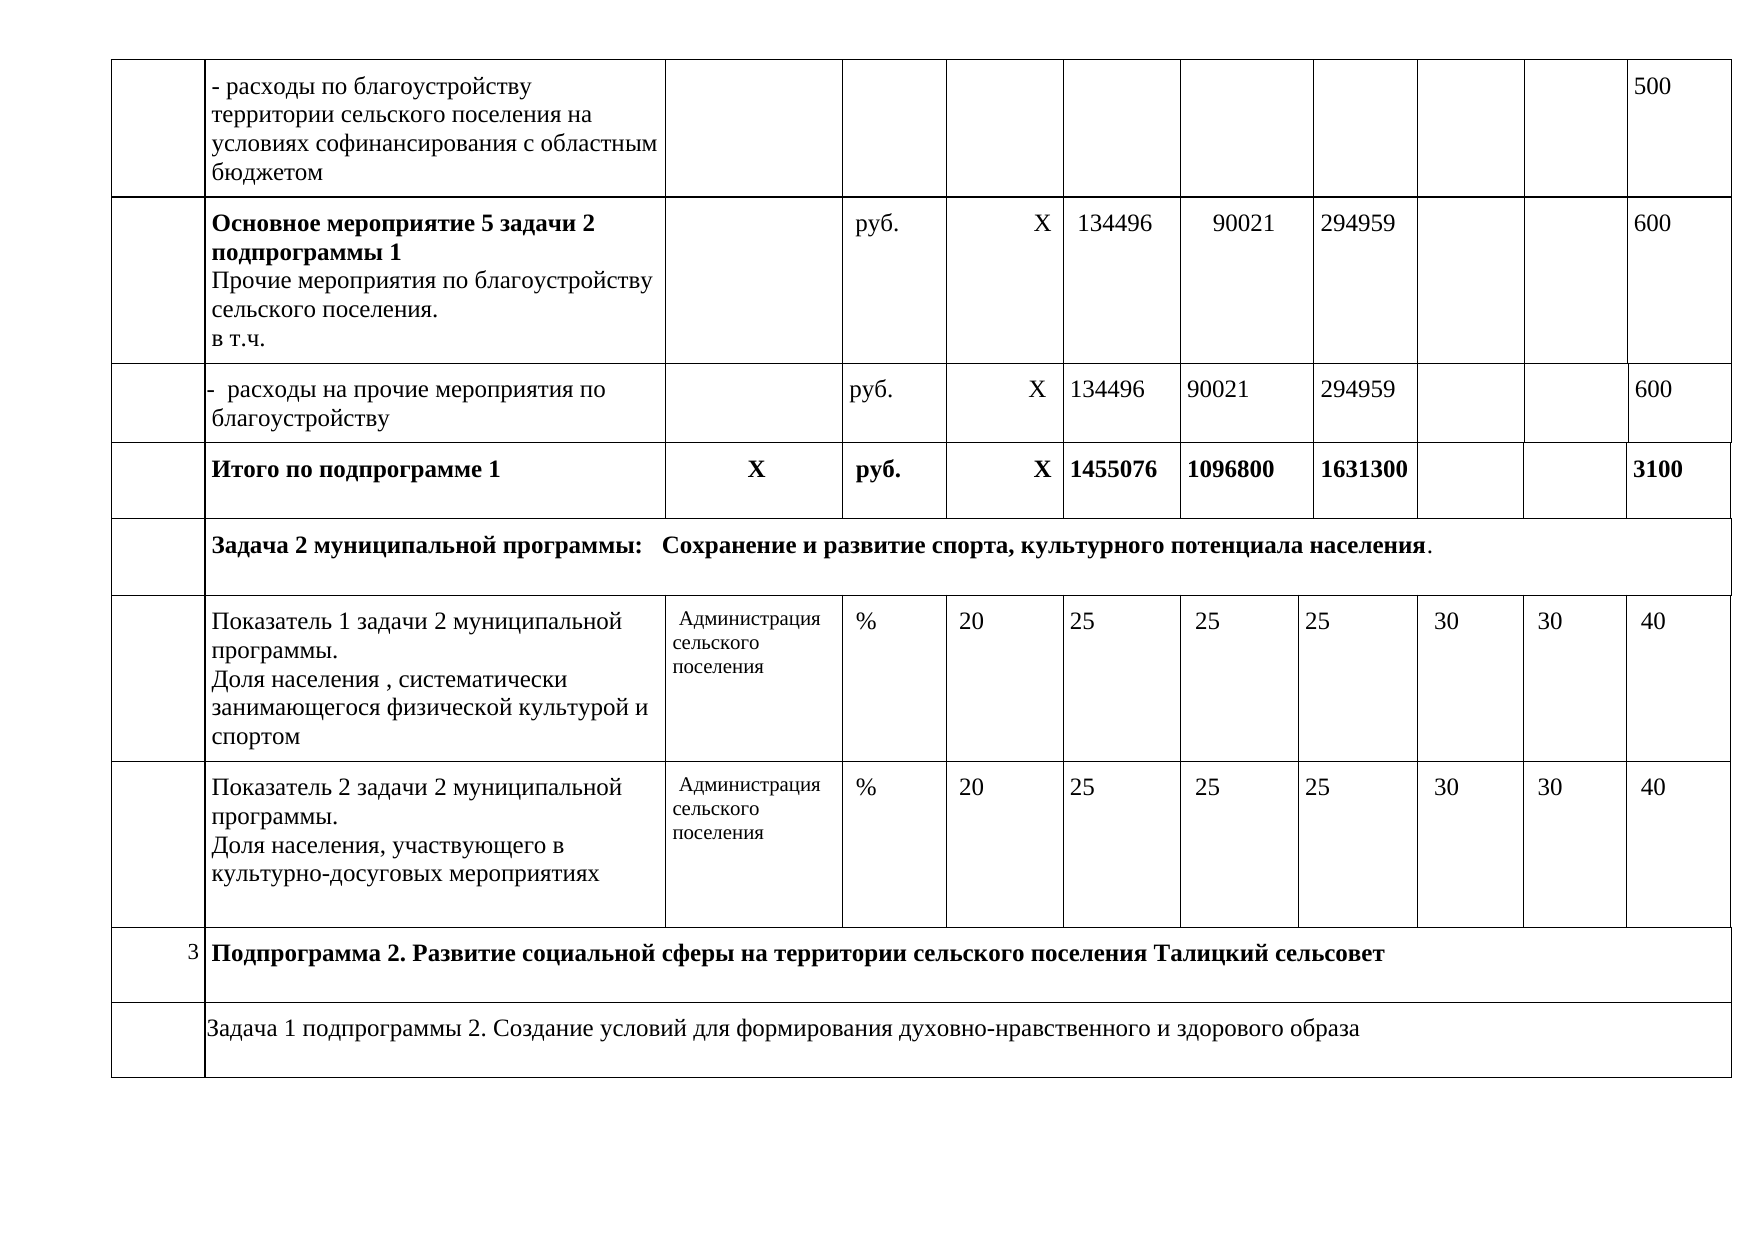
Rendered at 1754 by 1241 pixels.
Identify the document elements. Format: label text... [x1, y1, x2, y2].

table_cell Администрация сельского поселения [666, 596, 842, 761]
table_cell Показатель 2 задачи 2 муниципальной программы. Доля населения, участвующего в культурно-досуговых мероприятиях [206, 762, 665, 927]
table_cell [1418, 60, 1524, 196]
table_cell 40 [1627, 762, 1730, 927]
table_cell [1418, 198, 1524, 362]
table_cell [112, 60, 204, 196]
table_cell 1631300 [1314, 443, 1417, 518]
table_cell Х [947, 364, 1063, 442]
table_cell [1525, 198, 1627, 362]
table_cell 134496 [1064, 364, 1180, 442]
table_cell [666, 198, 842, 362]
table_cell [112, 364, 204, 442]
table_cell 25 [1299, 762, 1417, 927]
table_cell [1418, 443, 1523, 518]
table_cell [1525, 60, 1627, 196]
table_cell % [843, 762, 946, 927]
table_cell [112, 1003, 204, 1077]
table_cell 500 [1628, 60, 1731, 196]
table_cell 40 [1627, 596, 1730, 761]
table_cell руб. [843, 364, 946, 442]
table_cell 1455076 [1064, 443, 1180, 518]
table_cell 294959 [1314, 198, 1417, 362]
table_cell 1096800 [1181, 443, 1313, 518]
table_cell % [843, 596, 946, 761]
table_cell [112, 198, 204, 362]
table_cell 30 [1418, 762, 1523, 927]
table_cell 25 [1181, 762, 1298, 927]
table_cell [1064, 60, 1180, 196]
table_cell Показатель 1 задачи 2 муниципальной программы. Доля населения , систематически занимающегося физической культурой и спортом [206, 596, 665, 761]
table_cell руб. [843, 443, 946, 518]
table_cell Х [947, 443, 1063, 518]
table_cell [666, 60, 842, 196]
table_cell [1525, 364, 1628, 442]
table_cell 30 [1418, 596, 1523, 761]
table_cell [1524, 443, 1626, 518]
table_cell 20 [947, 596, 1063, 761]
table_cell 600 [1628, 198, 1731, 362]
table_cell Администрация сельского поселения [666, 762, 842, 927]
table_cell 3 [112, 928, 204, 1002]
table_cell 25 [1299, 596, 1417, 761]
table_cell 25 [1064, 596, 1180, 761]
table_cell Х [947, 198, 1063, 362]
table_cell Основное мероприятие 5 задачи 2 подпрограммы 1 Прочие мероприятия по благоустройству сельского поселения. в т.ч. [206, 198, 665, 362]
table_cell 90021 [1181, 198, 1313, 362]
table_cell [843, 60, 946, 196]
table_cell [112, 762, 204, 927]
table_cell 30 [1524, 596, 1626, 761]
table_cell Подпрограмма 2. Развитие социальной сферы на территории сельского поселения Талицкий сельсовет [206, 928, 1731, 1002]
table_cell 30 [1524, 762, 1626, 927]
table_cell [1314, 60, 1417, 196]
table_cell [666, 364, 842, 442]
table_cell - расходы на прочие мероприятия по благоустройству [206, 364, 665, 442]
table_cell 134496 [1064, 198, 1180, 362]
table_cell Итого по подпрограмме 1 [206, 443, 665, 518]
table_cell руб. [843, 198, 946, 362]
table_cell 20 [947, 762, 1063, 927]
table_cell Задача 1 подпрограммы 2. Создание условий для формирования духовно-нравственного и здорового образа [206, 1003, 1731, 1077]
table_cell Х [666, 443, 842, 518]
table_cell 3100 [1627, 443, 1730, 518]
table_cell [112, 596, 204, 761]
table_cell Задача 2 муниципальной программы: Сохранение и развитие спорта, культурного потенциала населения. [206, 519, 1731, 594]
table_cell [112, 519, 204, 594]
table_cell [1418, 364, 1524, 442]
table_cell [947, 60, 1063, 196]
table_cell - расходы по благоустройству территории сельского поселения на условиях софинансирования с областным бюджетом [206, 60, 665, 196]
table_cell 25 [1181, 596, 1298, 761]
table_cell [112, 443, 204, 518]
table_cell 294959 [1314, 364, 1417, 442]
table_cell [1181, 60, 1313, 196]
table_cell 25 [1064, 762, 1180, 927]
table_cell 600 [1629, 364, 1731, 442]
table_cell 90021 [1181, 364, 1313, 442]
